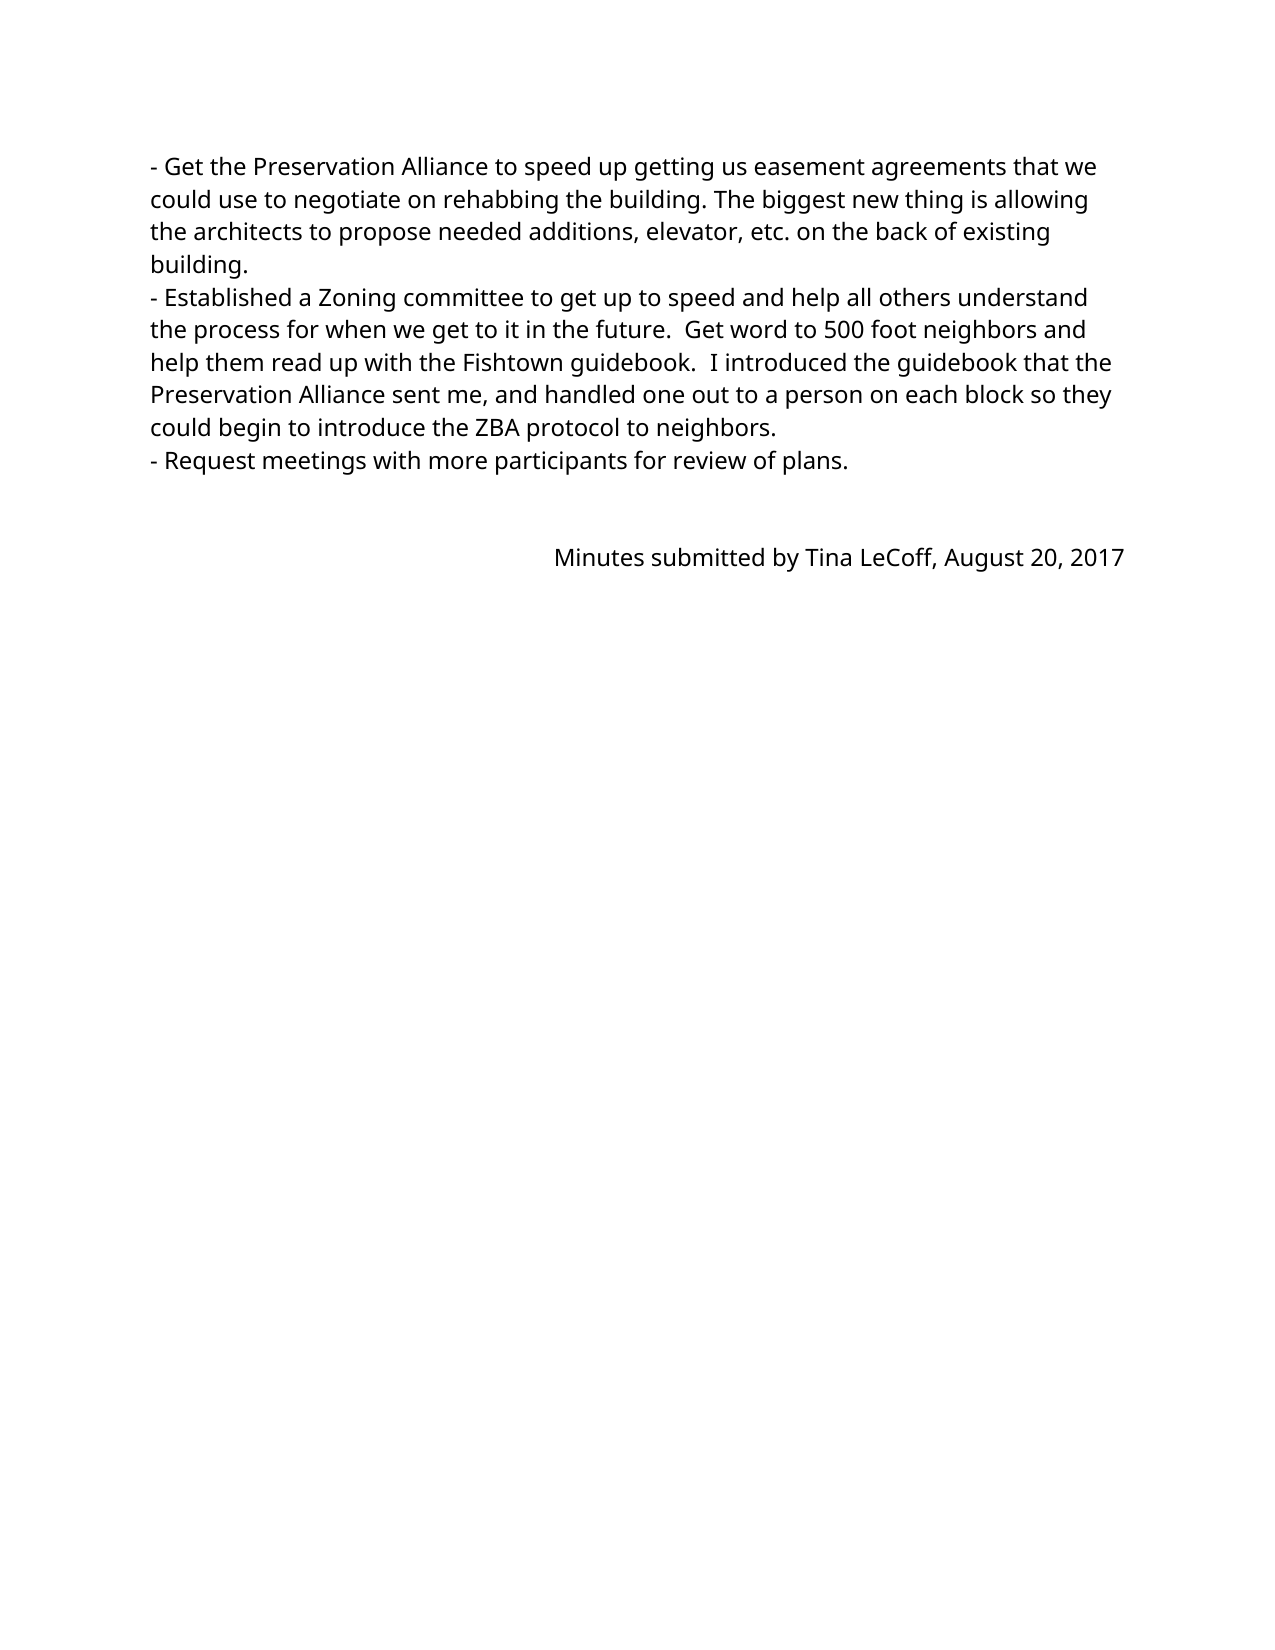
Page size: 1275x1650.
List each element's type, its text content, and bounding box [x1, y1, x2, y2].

text - Request meetings with more participants for review of plans. [150, 443, 1125, 476]
text Minutes submitted by Tina LeCoff, August 20, 2017 [150, 541, 1125, 574]
text - Get the Preservation Alliance to speed up getting us easement agreements that we could use to negotiate on rehabbing the building. The biggest new thing is allowing the architects to propose needed additions, elevator, etc. on the back of existing building. [150, 150, 1125, 280]
text - Established a Zoning committee to get up to speed and help all others understand the process for when we get to it in the future. Get word to 500 foot neighbors and help them read up with the Fishtown guidebook. I introduced the guidebook that the Preservation Alliance sent me, and handled one out to a person on each block so they could begin to introduce the ZBA protocol to neighbors. [150, 280, 1125, 443]
